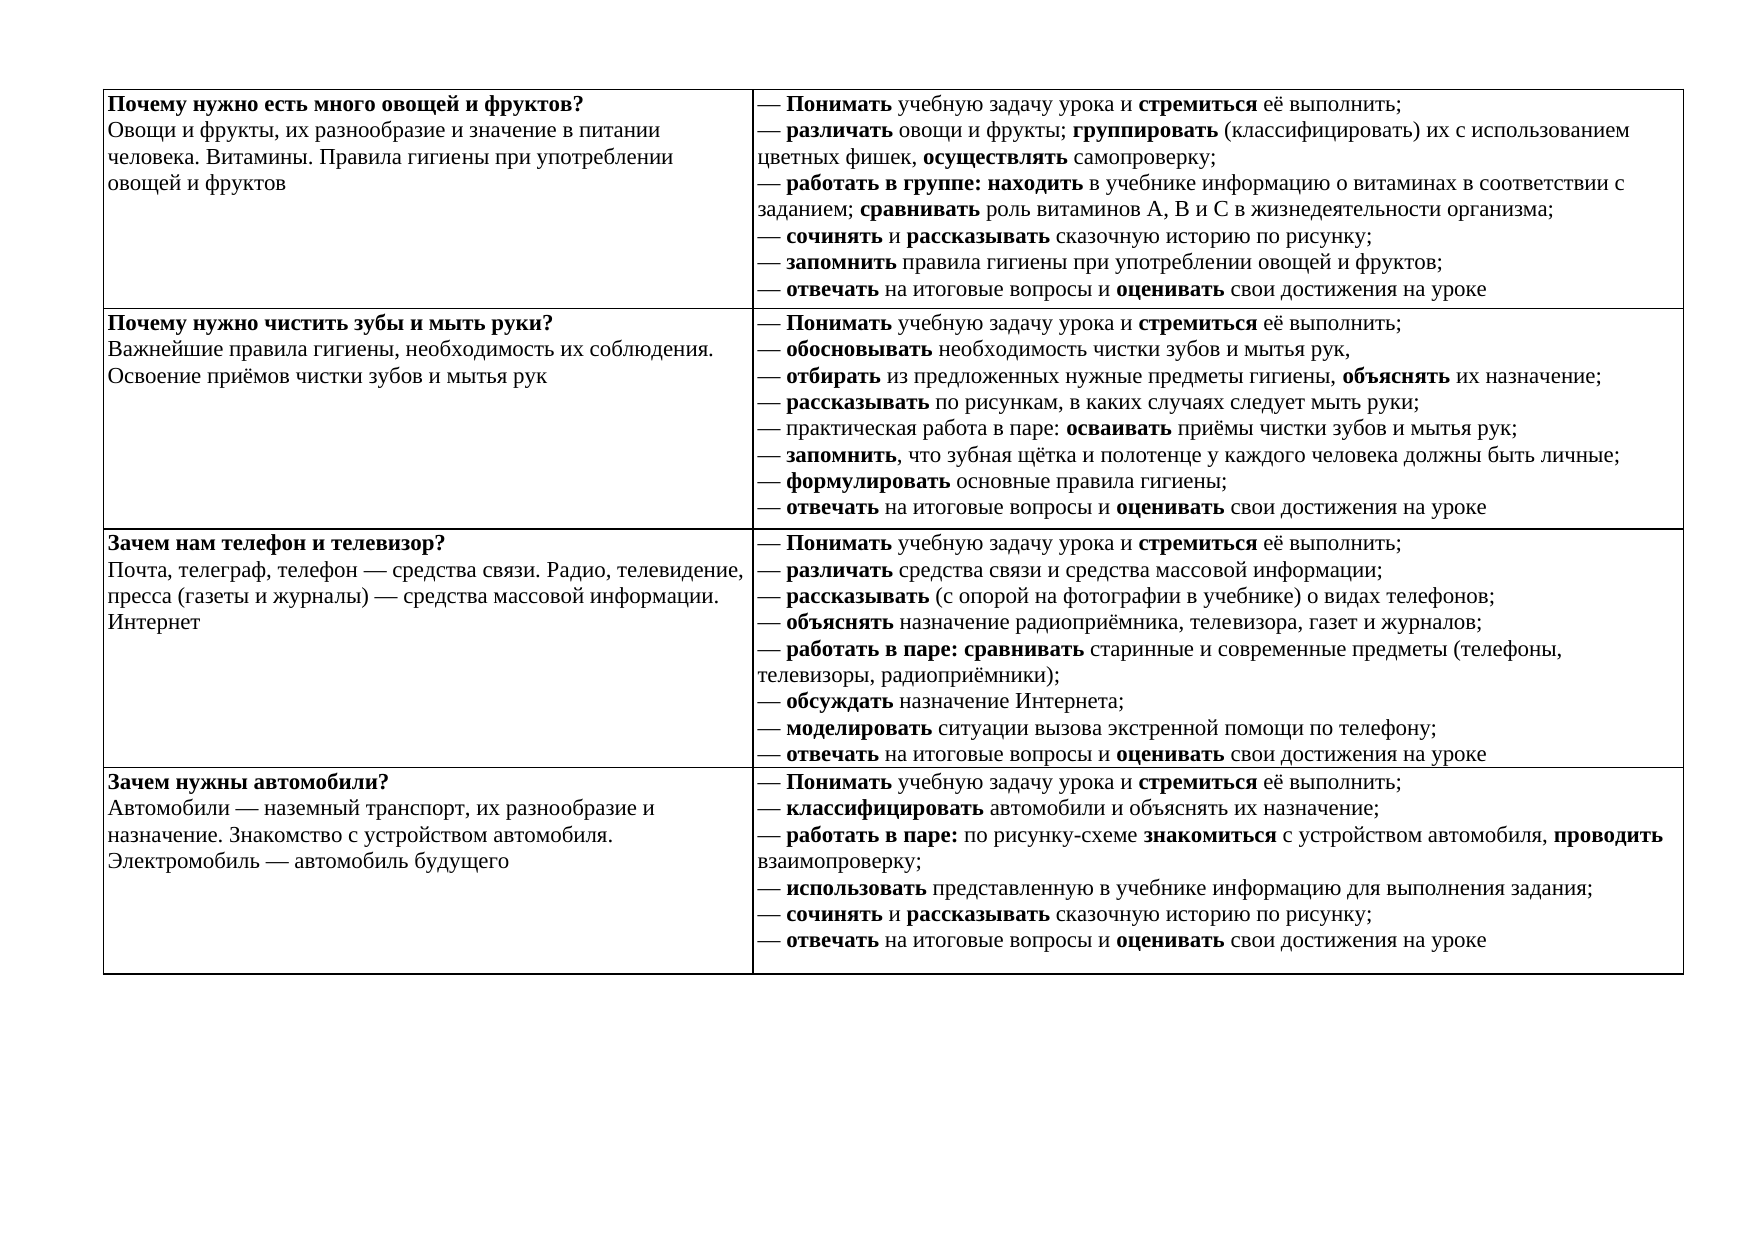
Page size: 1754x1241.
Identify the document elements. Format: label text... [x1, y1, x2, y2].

table_cell — Понимать учебную задачу урока и стремиться её выполнить; — различать овощи и фрукты; группировать (классифицировать) их с использованием цветных фишек, осуществлять самопроверку; — работать в группе: находить в учебнике информацию о витаминах в соответствии с заданием; сравнивать роль витаминов А, В и С в жизнедеятельности организма; — сочинять и рассказывать сказочную историю по рисунку; — запомнить правила гигиены при употреблении овощей и фруктов; — отвечать на итоговые вопросы и оценивать свои достижения на уроке [754, 90, 1683, 307]
table_cell Почему нужно есть много овощей и фруктов? Овощи и фрукты, их разнообразие и значение в питании человека. Витамины. Правила гигиены при употреблении овощей и фруктов [104, 90, 752, 307]
table_cell — Понимать учебную задачу урока и стремиться её выполнить; — классифицировать автомобили и объяснять их назначение; — работать в паре: по рисунку-схеме знакомиться с устройством автомобиля, проводить взаимопроверку; — использовать представленную в учебнике информацию для выполнения задания; — сочинять и рассказывать сказочную историю по рисунку; — отвечать на итоговые вопросы и оценивать свои достижения на уроке [754, 768, 1683, 973]
table_cell Зачем нужны автомобили? Автомобили — наземный транспорт, их разнообразие и назначение. Знакомство с устройством автомобиля. Электромобиль — автомобиль будущего [104, 768, 752, 973]
table_cell — Понимать учебную задачу урока и стремиться её выполнить; — обосновывать необходимость чистки зубов и мытья рук, — отбирать из предложенных нужные предметы гигиены, объяснять их назначение; — рассказывать по рисункам, в каких случаях следует мыть руки; — практическая работа в паре: осваивать приёмы чистки зубов и мытья рук; — запомнить, что зубная щётка и полотенце у каждого человека должны быть личные; — формулировать основные правила гигиены; — отвечать на итоговые вопросы и оценивать свои достижения на уроке [754, 309, 1683, 528]
table_cell Почему нужно чистить зубы и мыть руки? Важнейшие правила гигиены, необходимость их соблюдения. Освоение приёмов чистки зубов и мытья рук [104, 309, 752, 528]
table_cell Зачем нам телефон и телевизор? Почта, телеграф, телефон — средства связи. Радио, телевидение, пресса (газеты и журналы) — средства массовой информации. Интернет [104, 530, 752, 767]
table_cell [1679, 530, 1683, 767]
